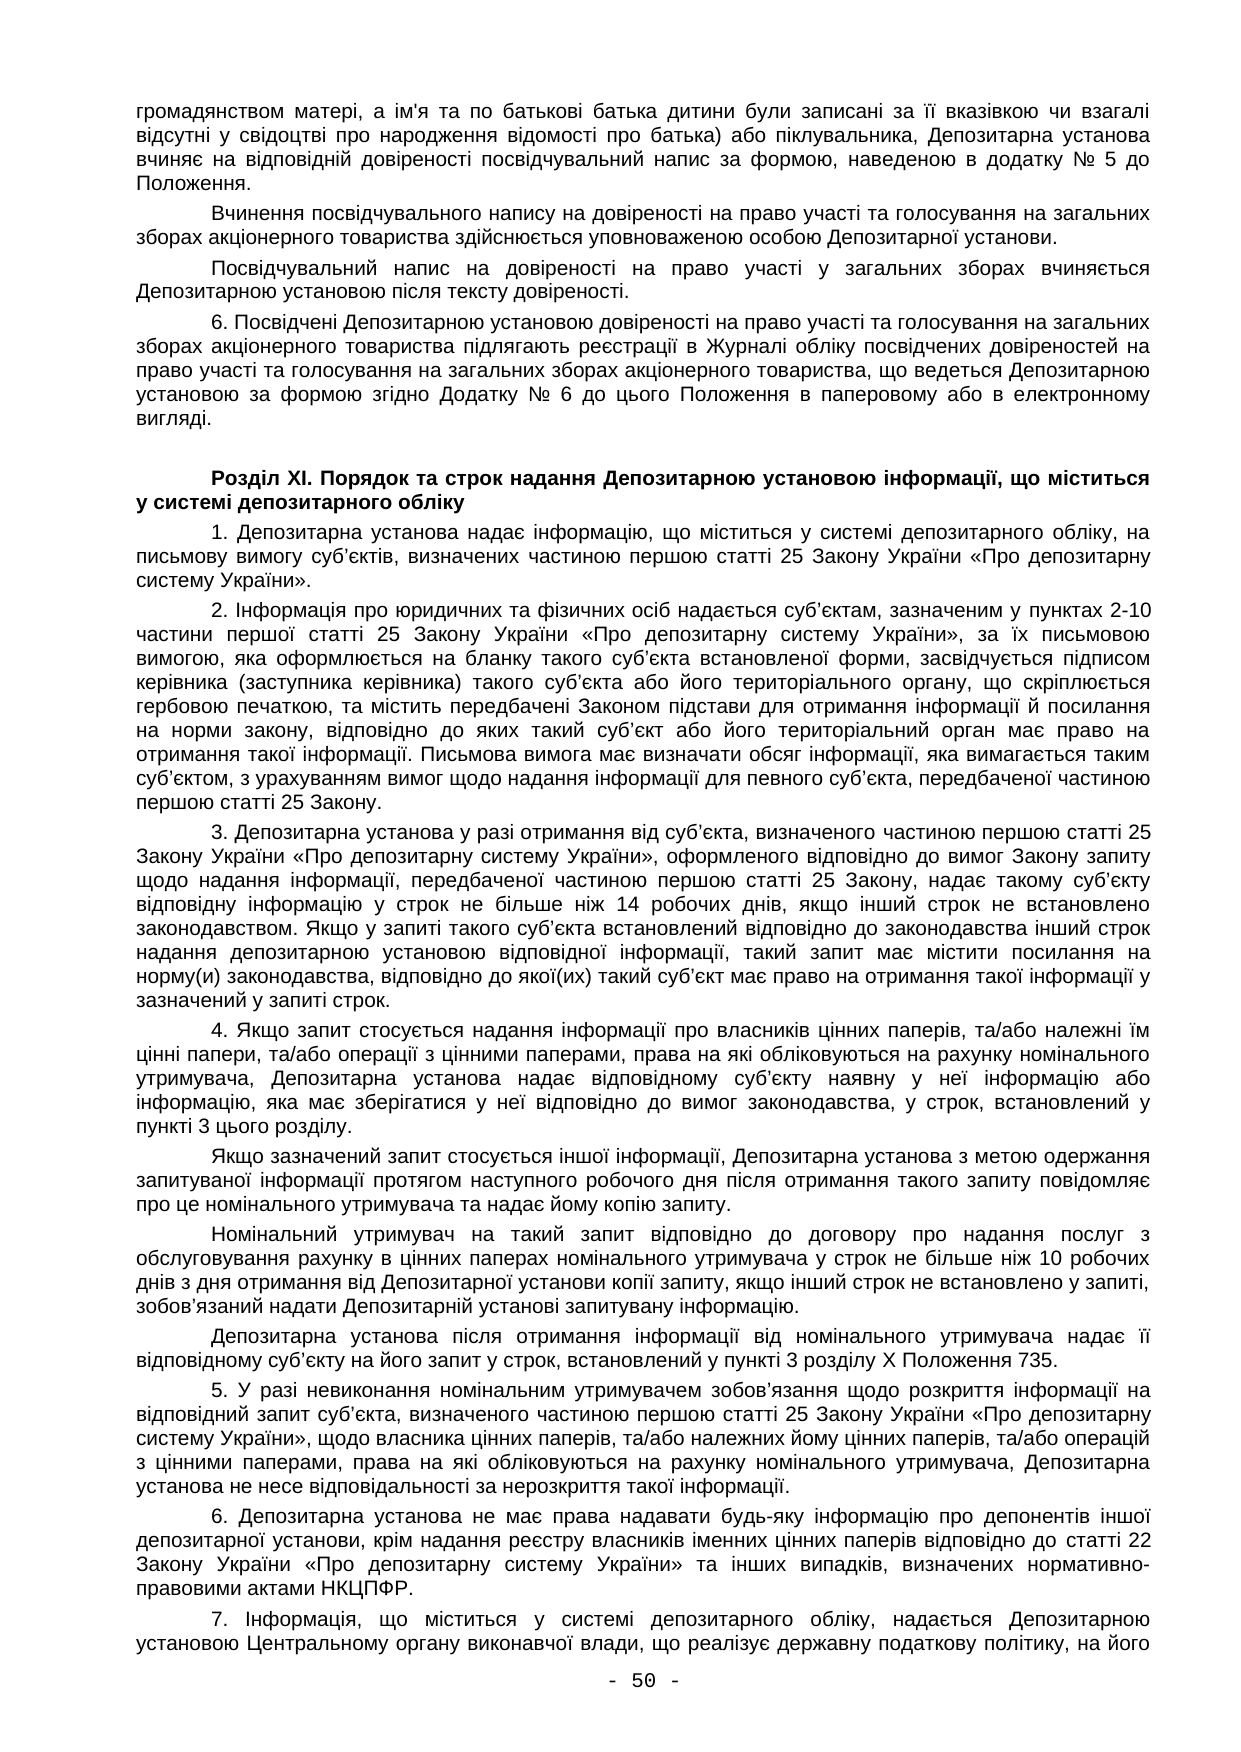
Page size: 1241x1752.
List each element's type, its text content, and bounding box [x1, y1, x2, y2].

text 6. Депозитарна установа не має права надавати будь-яку інформацію про депонентів іншої депозитарної установи, крім надання реєстру власників іменних цінних паперів відповідно до статті 22 Закону України «Про депозитарну систему України» та інших випадків, визначених нормативно-правовими актами НКЦПФР. [136, 1504, 1152, 1600]
text Посвідчувальний напис на довіреності на право участі у загальних зборах вчиняється Депозитарною установою після тексту довіреності. [136, 255, 1152, 303]
text 1. Депозитарна установа надає інформацію, що міститься у системі депозитарного обліку, на письмову вимогу суб’єктів, визначених частиною першою статті 25 Закону України «Про депозитарну систему України». [136, 520, 1152, 592]
text Вчинення посвідчувального напису на довіреності на право участі та голосування на загальних зборах акціонерного товариства здійснюється уповноваженою особою Депозитарної установи. [136, 201, 1152, 249]
text Депозитарна установа після отримання інформації від номінального утримувача надає її відповідному суб’єкту на його запит у строк, встановлений у пункті 3 розділу X Положення 735. [136, 1324, 1152, 1372]
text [136, 1606, 1152, 1654]
text Номінальний утримувач на такий запит відповідно до договору про надання послуг з обслуговування рахунку в цінних паперах номінального утримувача у строк не більше ніж 10 робочих днів з дня отримання від Депозитарної установи копії запиту, якщо інший строк не встановлено у запиті, зобов’язаний надати Депозитарній установі запитувану інформацію. [136, 1222, 1152, 1318]
text 6. Посвідчені Депозитарною установою довіреності на право участі та голосування на загальних зборах акціонерного товариства підлягають реєстрації в Журналі обліку посвідчених довіреностей на право участі та голосування на загальних зборах акціонерного товариства, що ведеться Депозитарною установою за формою згідно Додатку № 6 до цього Положення в паперовому або в електронному вигляді. [136, 309, 1152, 429]
text Розділ XI. Порядок та строк надання Депозитарною установою інформації, що міститься у системі депозитарного обліку [136, 466, 1152, 514]
text 3. Депозитарна установа у разі отримання від суб’єкта, визначеного частиною першою статті 25 Закону України «Про депозитарну систему України», оформленого відповідно до вимог Закону запиту щодо надання інформації, передбаченої частиною першою статті 25 Закону, надає такому суб’єкту відповідну інформацію у строк не більше ніж 14 робочих днів, якщо інший строк не встановлено законодавством. Якщо у запиті такого суб’єкта встановлений відповідно до законодавства інший строк надання депозитарною установою відповідної інформації, такий запит має містити посилання на норму(и) законодавства, відповідно до якої(их) такий суб’єкт має право на отримання такої інформації у зазначений у запиті строк. [136, 820, 1152, 1012]
text Якщо зазначений запит стосується іншої інформації, Депозитарна установа з метою одержання запитуваної інформації протягом наступного робочого дня після отримання такого запиту повідомляє про це номінального утримувача та надає йому копію запиту. [136, 1144, 1152, 1216]
text 2. Інформація про юридичних та фізичних осіб надається суб’єктам, зазначеним у пунктах 2-10 частини першої статті 25 Закону України «Про депозитарну систему України», за їх письмовою вимогою, яка оформлюється на бланку такого суб’єкта встановленої форми, засвідчується підписом керівника (заступника керівника) такого суб’єкта або його територіального органу, що скріплюється гербовою печаткою, та містить передбачені Законом підстави для отримання інформації й посилання на норми закону, відповідно до яких такий суб’єкт або його територіальний орган має право на отримання такої інформації. Письмова вимога має визначати обсяг інформації, яка вимагається таким суб’єктом, з урахуванням вимог щодо надання інформації для певного суб’єкта, передбаченої частиною першою статті 25 Закону. [136, 598, 1152, 814]
text 5. У разі невиконання номінальним утримувачем зобов’язання щодо розкриття інформації на відповідний запит суб’єкта, визначеного частиною першою статті 25 Закону України «Про депозитарну систему України», щодо власника цінних паперів, та/або належних йому цінних паперів, та/або операцій з цінними паперами, права на які обліковуються на рахунку номінального утримувача, Депозитарна установа не несе відповідальності за нерозкриття такої інформації. [136, 1378, 1152, 1498]
text 4. Якщо запит стосується надання інформації про власників цінних паперів, та/або належні їм цінні папери, та/або операції з цінними паперами, права на які обліковуються на рахунку номінального утримувача, Депозитарна установа надає відповідному суб’єкту наявну у неї інформацію або інформацію, яка має зберігатися у неї відповідно до вимог законодавства, у строк, встановлений у пункті 3 цього розділу. [136, 1018, 1152, 1138]
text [136, 99, 1152, 195]
